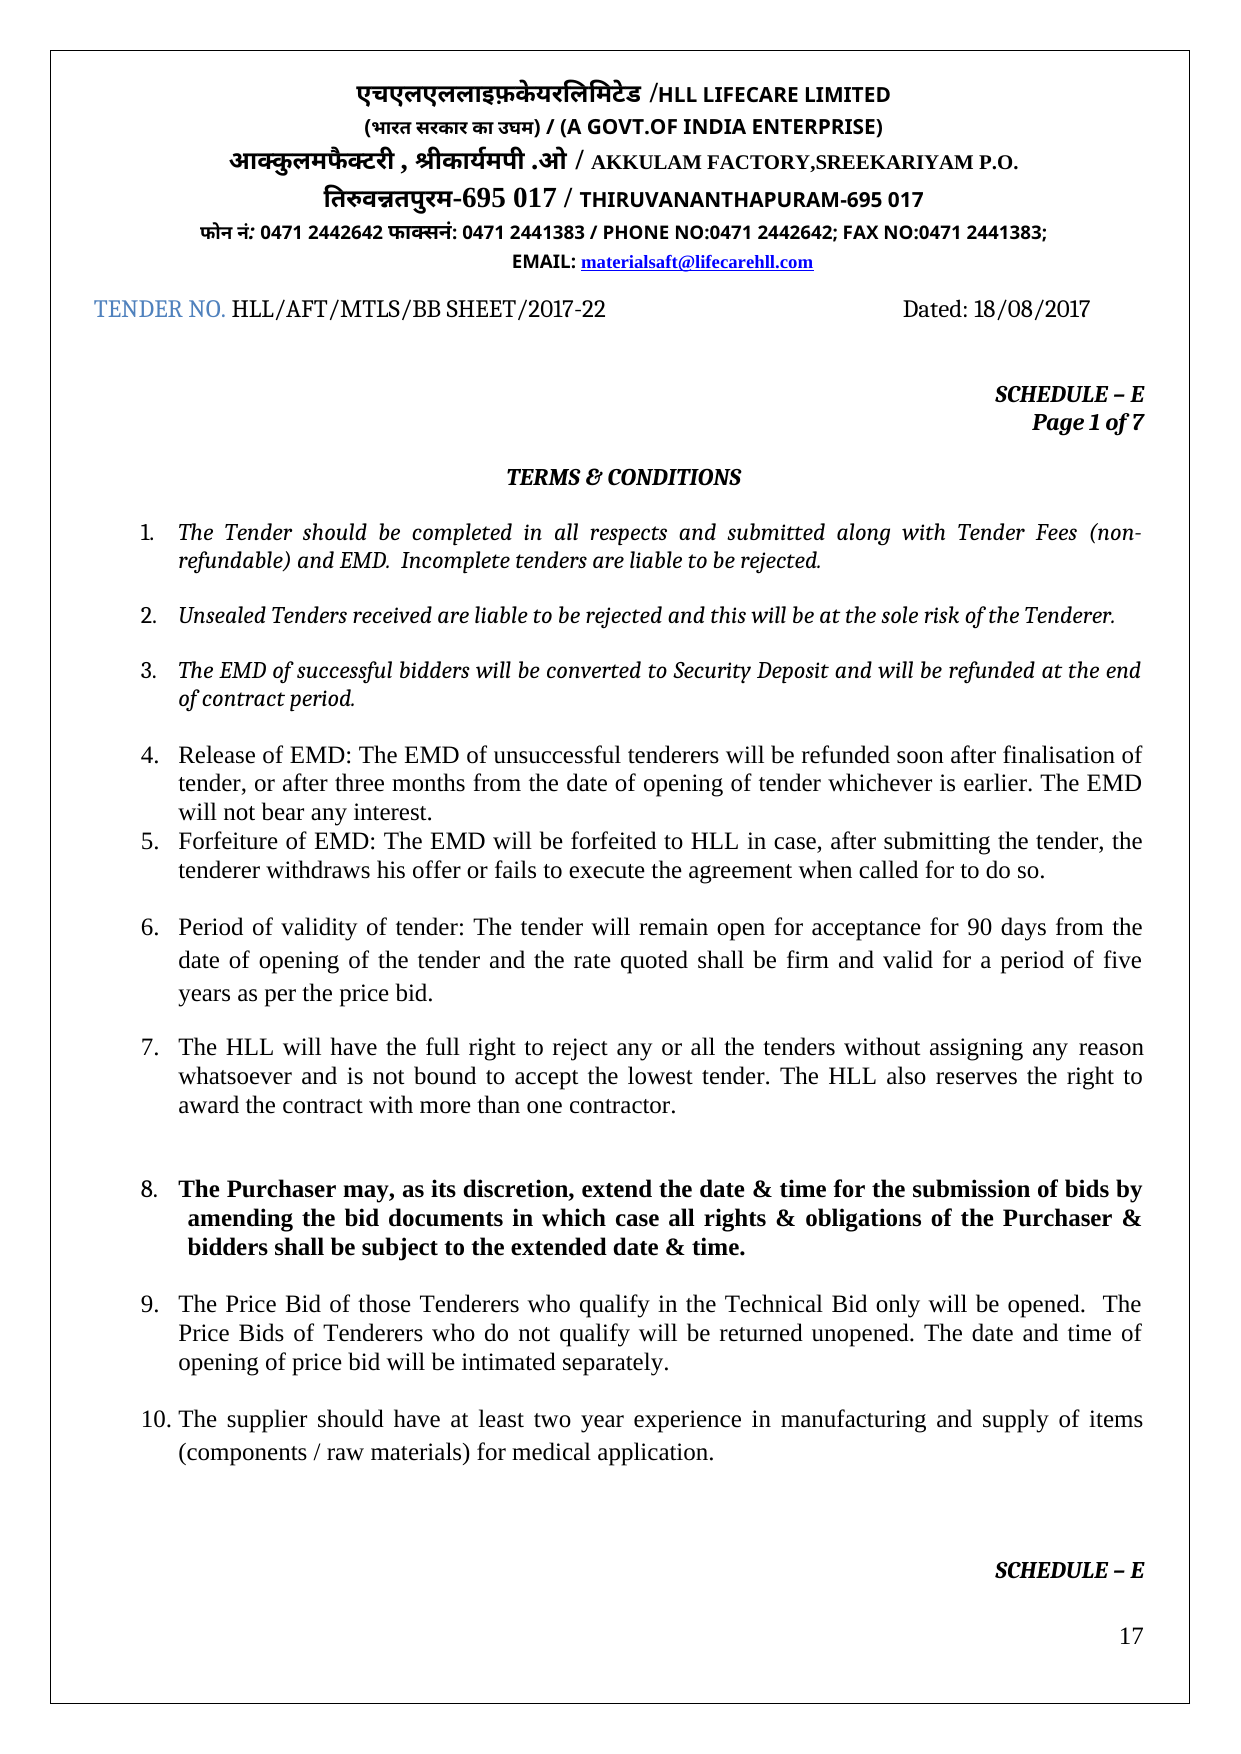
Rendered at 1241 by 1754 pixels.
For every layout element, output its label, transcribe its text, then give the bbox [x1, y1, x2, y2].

list The supplier should have at least two year experience in manufacturing and supply of items (components / raw materials) for medical application. [141, 1404, 1144, 1466]
list The HLL will have the full right to reject any or all the tenders without assigning any reason whatsoever and is not bound to accept the lowest tender. The HLL also reserves the right to award the contract with more than one contractor. [141, 1032, 1144, 1118]
text SCHEDULE – E [103, 381, 1144, 408]
list Release of EMD: The EMD of unsuccessful tenderers will be refunded soon after finalisation of tender, or after three months from the date of opening of tender whichever is earlier. The EMD will not bear any interest. [141, 740, 1144, 826]
list The EMD of successful bidders will be converted to Security Deposit and will be refunded at the end of contract period. [141, 657, 1144, 712]
list The Purchaser may, as its discretion, extend the date & time for the submission of bids by amending the bid documents in which case all rights & obligations of the Purchaser & bidders shall be subject to the extended date & time. [141, 1174, 1144, 1261]
list Period of validity of tender: The tender will remain open for acceptance for 90 days from the date of opening of the tender and the rate quoted shall be firm and valid for a period of five years as per the price bid. [141, 912, 1144, 1007]
list The Price Bid of those Tenderers who qualify in the Technical Bid only will be opened. The Price Bids of Tenderers who do not qualify will be returned unopened. The date and time of opening of price bid will be intimated separately. [141, 1289, 1144, 1376]
list The Tender should be completed in all respects and submitted along with Tender Fees (non-refundable) and EMD. Incomplete tenders are liable to be rejected. [141, 519, 1144, 574]
list Forfeiture of EMD: The EMD will be forfeited to HLL in case, after submitting the tender, the tenderer withdraws his offer or fails to execute the agreement when called for to do so. [141, 826, 1144, 883]
text SCHEDULE – E [103, 1557, 1144, 1585]
text Page 1 of 7 [103, 408, 1144, 436]
text TERMS & CONDITIONS [103, 464, 1144, 491]
list Unsealed Tenders received are liable to be rejected and this will be at the sole risk of the Tenderer. [141, 602, 1144, 629]
